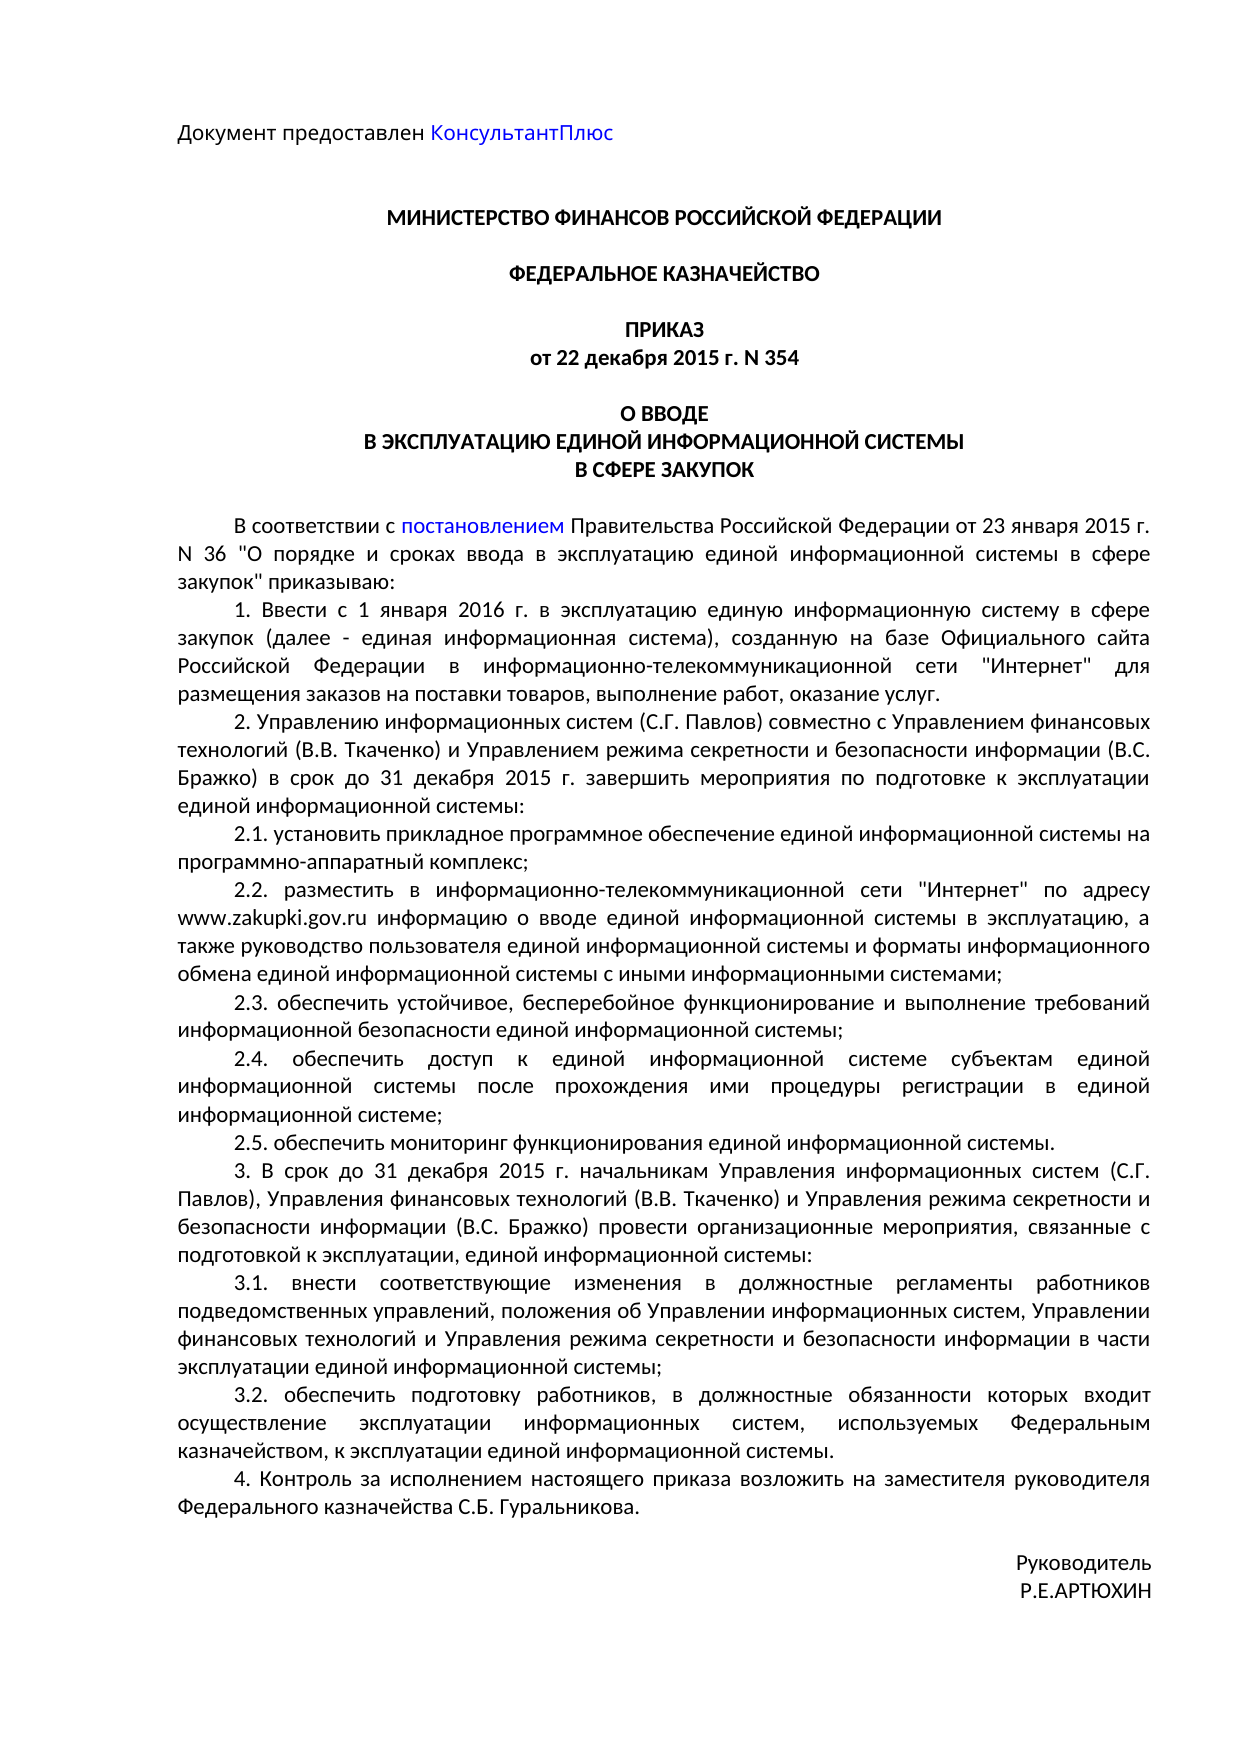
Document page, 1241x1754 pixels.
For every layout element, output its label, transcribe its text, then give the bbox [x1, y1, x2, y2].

text 4. Контроль за исполнением настоящего приказа возложить на заместителя руководителя Федерального казначейства С.Б. Гуральникова. [177, 1464, 1152, 1520]
title О ВВОДЕ [177, 399, 1152, 427]
title МИНИСТЕРСТВО ФИНАНСОВ РОССИЙСКОЙ ФЕДЕРАЦИИ [177, 203, 1152, 231]
title В ЭКСПЛУАТАЦИЮ ЕДИНОЙ ИНФОРМАЦИОННОЙ СИСТЕМЫ [177, 427, 1152, 455]
title ФЕДЕРАЛЬНОЕ КАЗНАЧЕЙСТВО [177, 259, 1152, 287]
text 2.4. обеспечить доступ к единой информационной системе субъектам единой информационной системы после прохождения ими процедуры регистрации в единой информационной системе; [177, 1044, 1152, 1128]
text 2.5. обеспечить мониторинг функционирования единой информационной системы. [177, 1128, 1152, 1156]
text 3.2. обеспечить подготовку работников, в должностные обязанности которых входит осуществление эксплуатации информационных систем, используемых Федеральным казначейством, к эксплуатации единой информационной системы. [177, 1380, 1152, 1464]
text 3.1. внести соответствующие изменения в должностные регламенты работников подведомственных управлений, положения об Управлении информационных систем, Управлении финансовых технологий и Управления режима секретности и безопасности информации в части эксплуатации единой информационной системы; [177, 1268, 1152, 1380]
text В соответствии с постановлением Правительства Российской Федерации от 23 января 2015 г. N 36 "О порядке и сроках ввода в эксплуатацию единой информационной системы в сфере закупок" приказываю: [177, 511, 1152, 595]
text Руководитель [177, 1548, 1152, 1576]
text Р.Е.АРТЮХИН [177, 1576, 1152, 1604]
title от 22 декабря 2015 г. N 354 [177, 343, 1152, 371]
text 2.2. разместить в информационно-телекоммуникационной сети "Интернет" по адресу www.zakupki.gov.ru информацию о вводе единой информационной системы в эксплуатацию, а также руководство пользователя единой информационной системы и форматы информационного обмена единой информационной системы с иными информационными системами; [177, 876, 1152, 988]
text 3. В срок до 31 декабря 2015 г. начальникам Управления информационных систем (С.Г. Павлов), Управления финансовых технологий (В.В. Ткаченко) и Управления режима секретности и безопасности информации (В.С. Бражко) провести организационные мероприятия, связанные с подготовкой к эксплуатации, единой информационной системы: [177, 1156, 1152, 1268]
title Документ предоставлен КонсультантПлюс [177, 118, 1152, 175]
title ПРИКАЗ [177, 315, 1152, 343]
text 2.3. обеспечить устойчивое, бесперебойное функционирование и выполнение требований информационной безопасности единой информационной системы; [177, 988, 1152, 1044]
text 2. Управлению информационных систем (С.Г. Павлов) совместно с Управлением финансовых технологий (В.В. Ткаченко) и Управлением режима секретности и безопасности информации (В.С. Бражко) в срок до 31 декабря 2015 г. завершить мероприятия по подготовке к эксплуатации единой информационной системы: [177, 707, 1152, 819]
text 2.1. установить прикладное программное обеспечение единой информационной системы на программно-аппаратный комплекс; [177, 819, 1152, 876]
title В СФЕРЕ ЗАКУПОК [177, 455, 1152, 483]
text 1. Ввести с 1 января 2016 г. в эксплуатацию единую информационную систему в сфере закупок (далее - единая информационная система), созданную на базе Официального сайта Российской Федерации в информационно-телекоммуникационной сети "Интернет" для размещения заказов на поставки товаров, выполнение работ, оказание услуг. [177, 595, 1152, 707]
